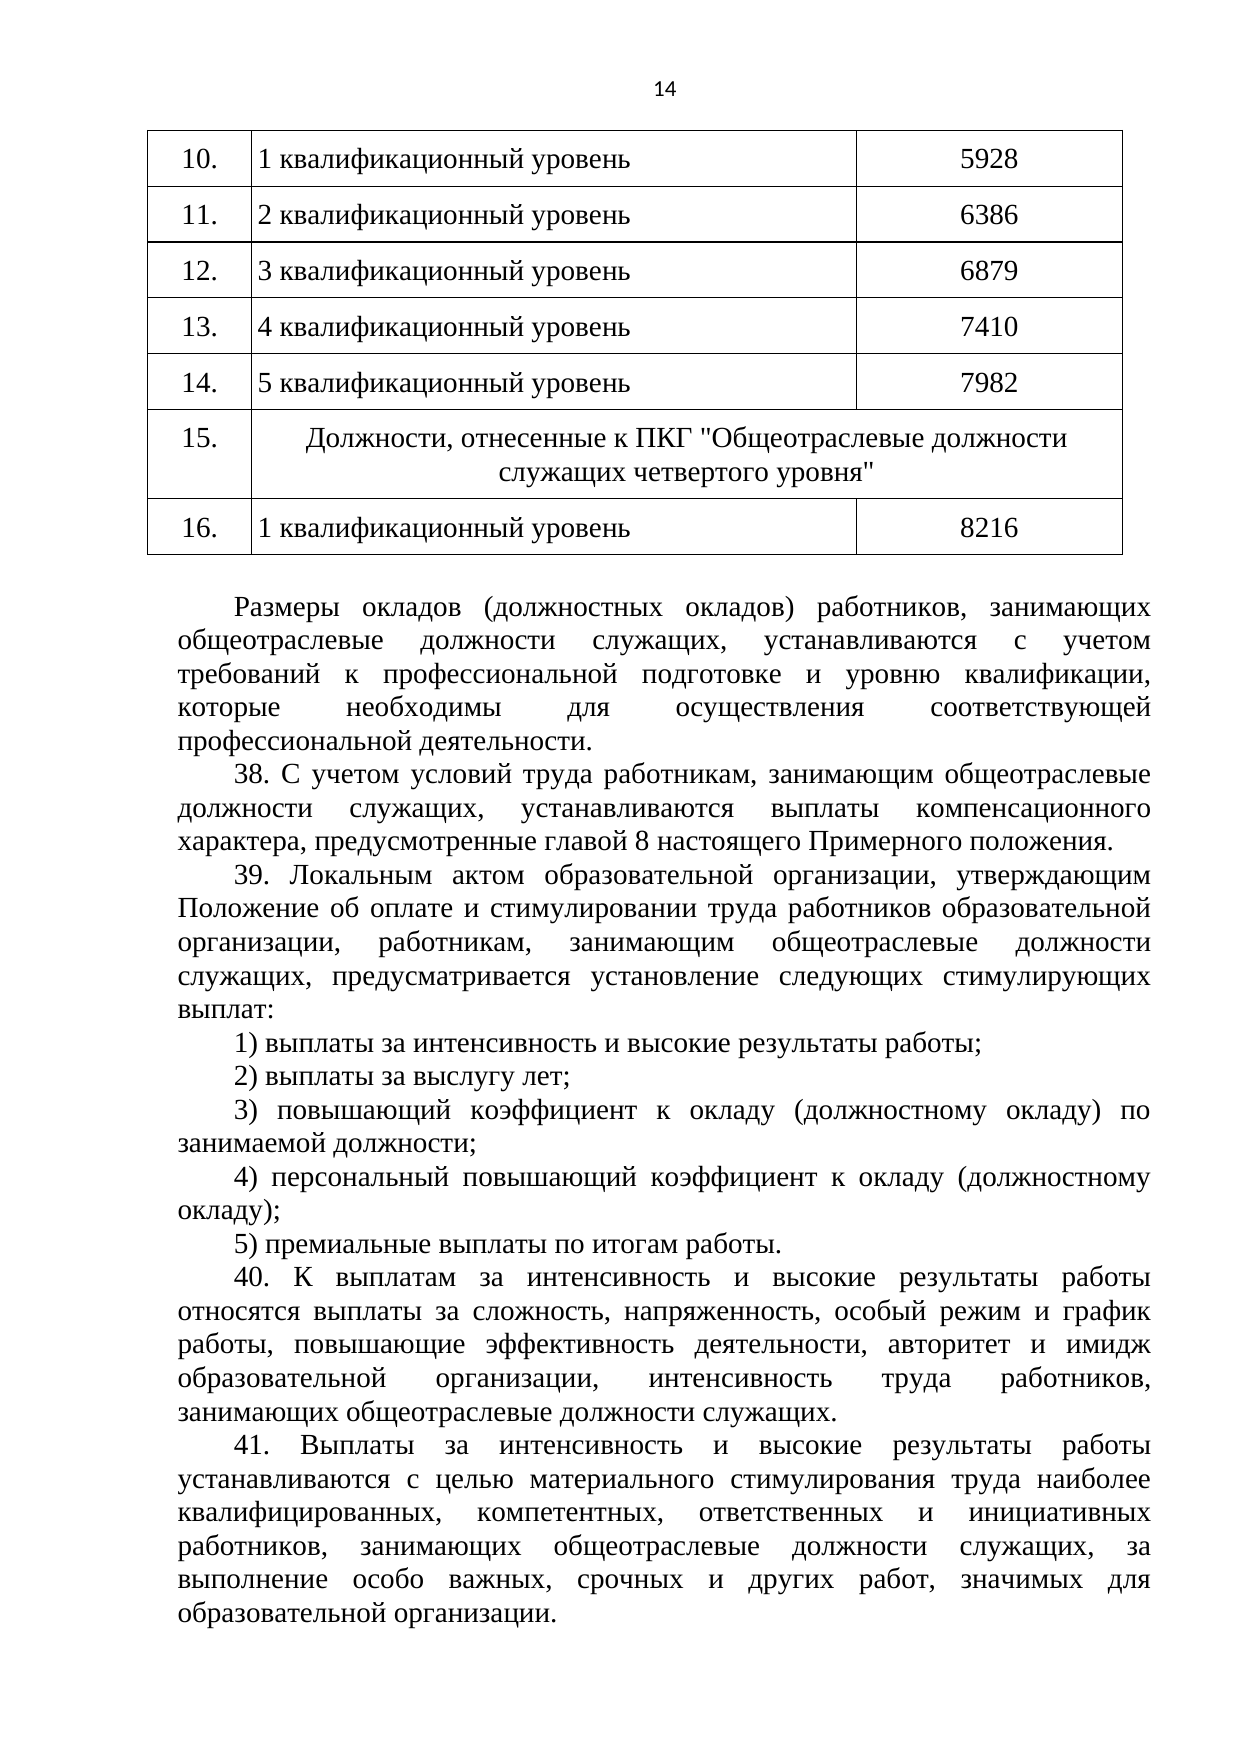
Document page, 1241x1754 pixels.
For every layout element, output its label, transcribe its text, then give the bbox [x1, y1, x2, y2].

table_cell 7982 [857, 354, 1122, 409]
table_cell 10. [148, 131, 251, 186]
table_cell 6386 [857, 187, 1122, 241]
table_cell Должности, отнесенные к ПКГ "Общеотраслевые должности служащих четвертого уровня" [252, 410, 1122, 498]
table_cell 16. [148, 499, 251, 554]
table_cell 4 квалификационный уровень [252, 298, 856, 353]
text 4) персональный повышающий коэффициент к окладу (должностному окладу); [177, 1159, 1152, 1226]
table_cell 6879 [857, 243, 1122, 297]
table_cell 15. [148, 410, 251, 498]
table_cell 7410 [857, 298, 1122, 353]
table_cell 5928 [857, 131, 1122, 186]
table_cell 8216 [857, 499, 1122, 554]
text 1) выплаты за интенсивность и высокие результаты работы; [177, 1025, 1152, 1058]
text 39. Локальным актом образовательной организации, утверждающим Положение об оплате и стимулировании труда работников образовательной организации, работникам, занимающим общеотраслевые должности служащих, предусматривается установление следующих стимулирующих выплат: [177, 857, 1152, 1025]
text 3) повышающий коэффициент к окладу (должностному окладу) по занимаемой должности; [177, 1092, 1152, 1159]
table_cell 14. [148, 354, 251, 409]
text 40. К выплатам за интенсивность и высокие результаты работы относятся выплаты за сложность, напряженность, особый режим и график работы, повышающие эффективность деятельности, авторитет и имидж образовательной организации, интенсивность труда работников, занимающих общеотраслевые должности служащих. [177, 1259, 1152, 1427]
table_cell 12. [148, 243, 251, 297]
text 38. С учетом условий труда работникам, занимающим общеотраслевые должности служащих, устанавливаются выплаты компенсационного характера, предусмотренные главой 8 настоящего Примерного положения. [177, 756, 1152, 857]
table_cell 1 квалификационный уровень [252, 131, 856, 186]
table_cell 13. [148, 298, 251, 353]
table_cell 1 квалификационный уровень [252, 499, 856, 554]
table_cell 3 квалификационный уровень [252, 243, 856, 297]
table_cell 11. [148, 187, 251, 241]
table_cell 2 квалификационный уровень [252, 187, 856, 241]
table_cell 5 квалификационный уровень [252, 354, 856, 409]
text 5) премиальные выплаты по итогам работы. [177, 1226, 1152, 1259]
text Размеры окладов (должностных окладов) работников, занимающих общеотраслевые должности служащих, устанавливаются с учетом требований к профессиональной подготовке и уровню квалификации, которые необходимы для осуществления соответствующей профессиональной деятельности. [177, 589, 1152, 756]
text 41. Выплаты за интенсивность и высокие результаты работы устанавливаются с целью материального стимулирования труда наиболее квалифицированных, компетентных, ответственных и инициативных работников, занимающих общеотраслевые должности служащих, за выполнение особо важных, срочных и других работ, значимых для образовательной организации. [177, 1427, 1152, 1628]
text 2) выплаты за выслугу лет; [177, 1058, 1152, 1092]
